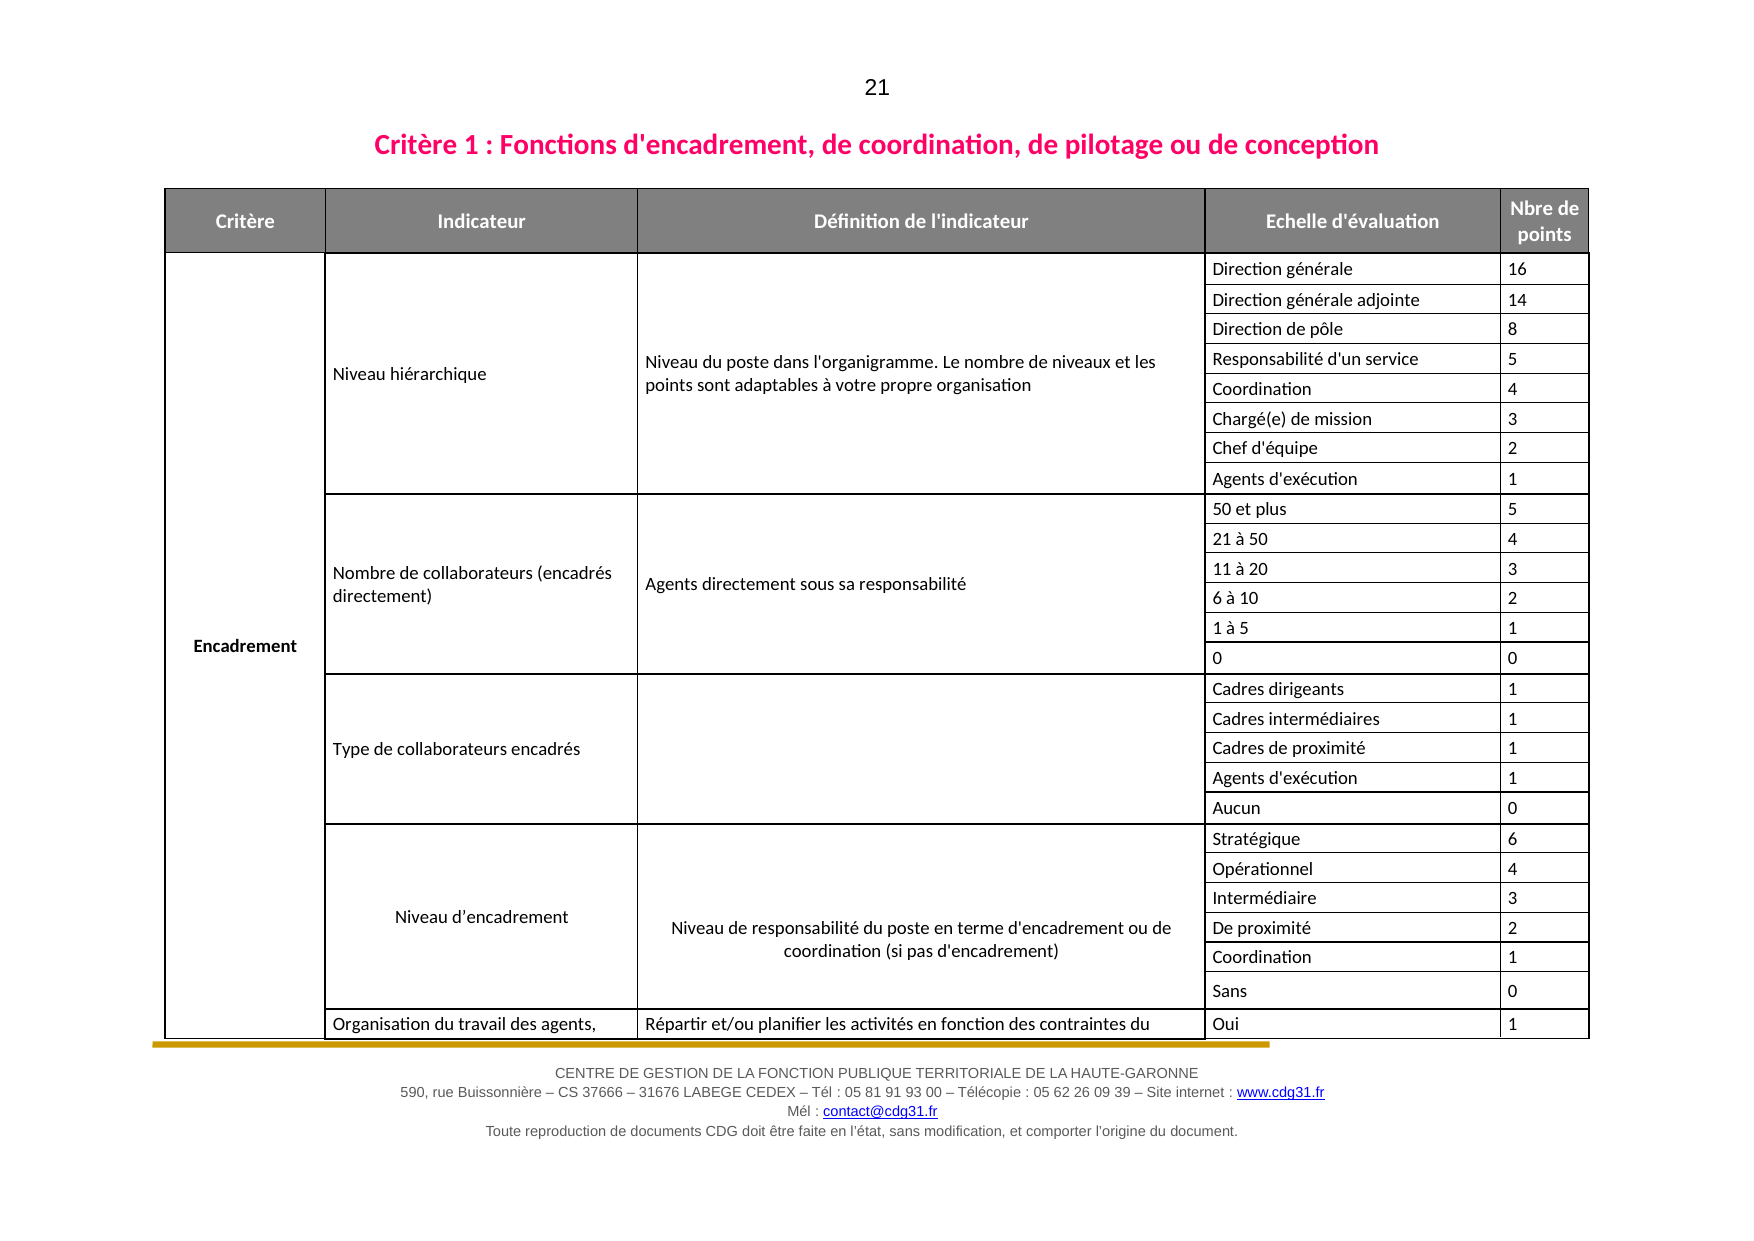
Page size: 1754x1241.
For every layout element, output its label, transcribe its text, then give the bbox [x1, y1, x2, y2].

table_cell Agents directement sous sa responsabilité [638, 495, 1204, 673]
table_cell 4 [1501, 853, 1588, 882]
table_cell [638, 1010, 1204, 1038]
table_cell Niveau d’encadrement [326, 825, 637, 1008]
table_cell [326, 1010, 637, 1038]
table_cell 6 [1501, 825, 1588, 852]
table_cell Nombre de collaborateurs (encadrés directement) [326, 495, 637, 673]
table_cell 6 à 10 [1206, 583, 1500, 612]
table_header Définition de l'indicateur [638, 189, 1204, 252]
table_cell 2 [1501, 433, 1588, 462]
table_header Critère [166, 189, 325, 252]
table_cell Direction générale [1206, 254, 1500, 283]
table_cell De proximité [1206, 913, 1500, 941]
table_header Indicateur [326, 189, 637, 252]
table_cell 1 à 5 [1206, 613, 1500, 641]
table_header Nbre de points [1501, 189, 1588, 252]
table_cell Coordination [1206, 374, 1500, 402]
table_cell 3 [1501, 883, 1588, 912]
table_cell 3 [1501, 553, 1588, 582]
table_cell Cadres intermédiaires [1206, 703, 1500, 732]
table_cell 1 [1501, 943, 1588, 971]
table_cell Niveau du poste dans l'organigramme. Le nombre de niveaux et les points sont adaptables à votre propre organisation [638, 254, 1204, 493]
table_cell 11 à 20 [1206, 553, 1500, 582]
table_cell Cadres de proximité [1206, 733, 1500, 762]
table_cell Niveau hiérarchique [326, 254, 637, 493]
table_cell 1 [1501, 463, 1588, 493]
table_cell 14 [1501, 285, 1588, 313]
table_cell 4 [1501, 524, 1588, 552]
table_cell Chef d'équipe [1206, 433, 1500, 462]
table_cell [638, 675, 1204, 823]
table_cell Sans [1206, 972, 1500, 1008]
table_header Echelle d'évaluation [1206, 189, 1500, 252]
table_cell 0 [1501, 972, 1588, 1008]
table_cell 8 [1501, 314, 1588, 343]
table_cell 0 [1501, 793, 1588, 823]
table_cell Responsabilité d'un service [1206, 344, 1500, 373]
table_cell 0 [1501, 643, 1588, 673]
table_cell 1 [1501, 733, 1588, 762]
table_cell Intermédiaire [1206, 883, 1500, 912]
table_cell 2 [1501, 583, 1588, 612]
table_cell Cadres dirigeants [1206, 675, 1500, 702]
table_cell 21 à 50 [1206, 524, 1500, 552]
table_cell 4 [1501, 374, 1588, 402]
table_cell Aucun [1206, 793, 1500, 823]
table_cell 1 [1501, 675, 1588, 702]
table_cell Encadrement [166, 253, 324, 1038]
table_cell 1 [1501, 613, 1588, 641]
table_cell 50 et plus [1206, 495, 1500, 523]
table_cell Stratégique [1206, 825, 1500, 852]
table_cell 2 [1501, 913, 1588, 941]
table_cell Oui [1206, 1010, 1500, 1038]
table_cell Niveau de responsabilité du poste en terme d'encadrement ou de coordination (si pas d'encadrement) [638, 825, 1204, 1008]
table_cell Agents d'exécution [1206, 763, 1500, 791]
text Critère 1 : Fonctions d'encadrement, de coordination, de pilotage ou de conception [148, 126, 1606, 162]
table_cell 1 [1500, 1010, 1588, 1038]
table_cell Agents d'exécution [1206, 463, 1500, 493]
table_cell Coordination [1206, 943, 1500, 971]
table_cell Direction de pôle [1206, 314, 1500, 343]
table_cell Type de collaborateurs encadrés [326, 675, 637, 823]
table_cell Direction générale adjointe [1206, 285, 1500, 313]
table_cell 5 [1501, 495, 1588, 523]
table_cell 3 [1501, 403, 1588, 432]
table_cell 5 [1501, 344, 1588, 373]
table_cell 1 [1501, 763, 1588, 791]
table_cell 16 [1501, 254, 1588, 283]
table_cell Chargé(e) de mission [1206, 403, 1500, 432]
table_cell 1 [1501, 703, 1588, 732]
table_cell Opérationnel [1206, 853, 1500, 882]
table_cell 0 [1206, 643, 1500, 673]
